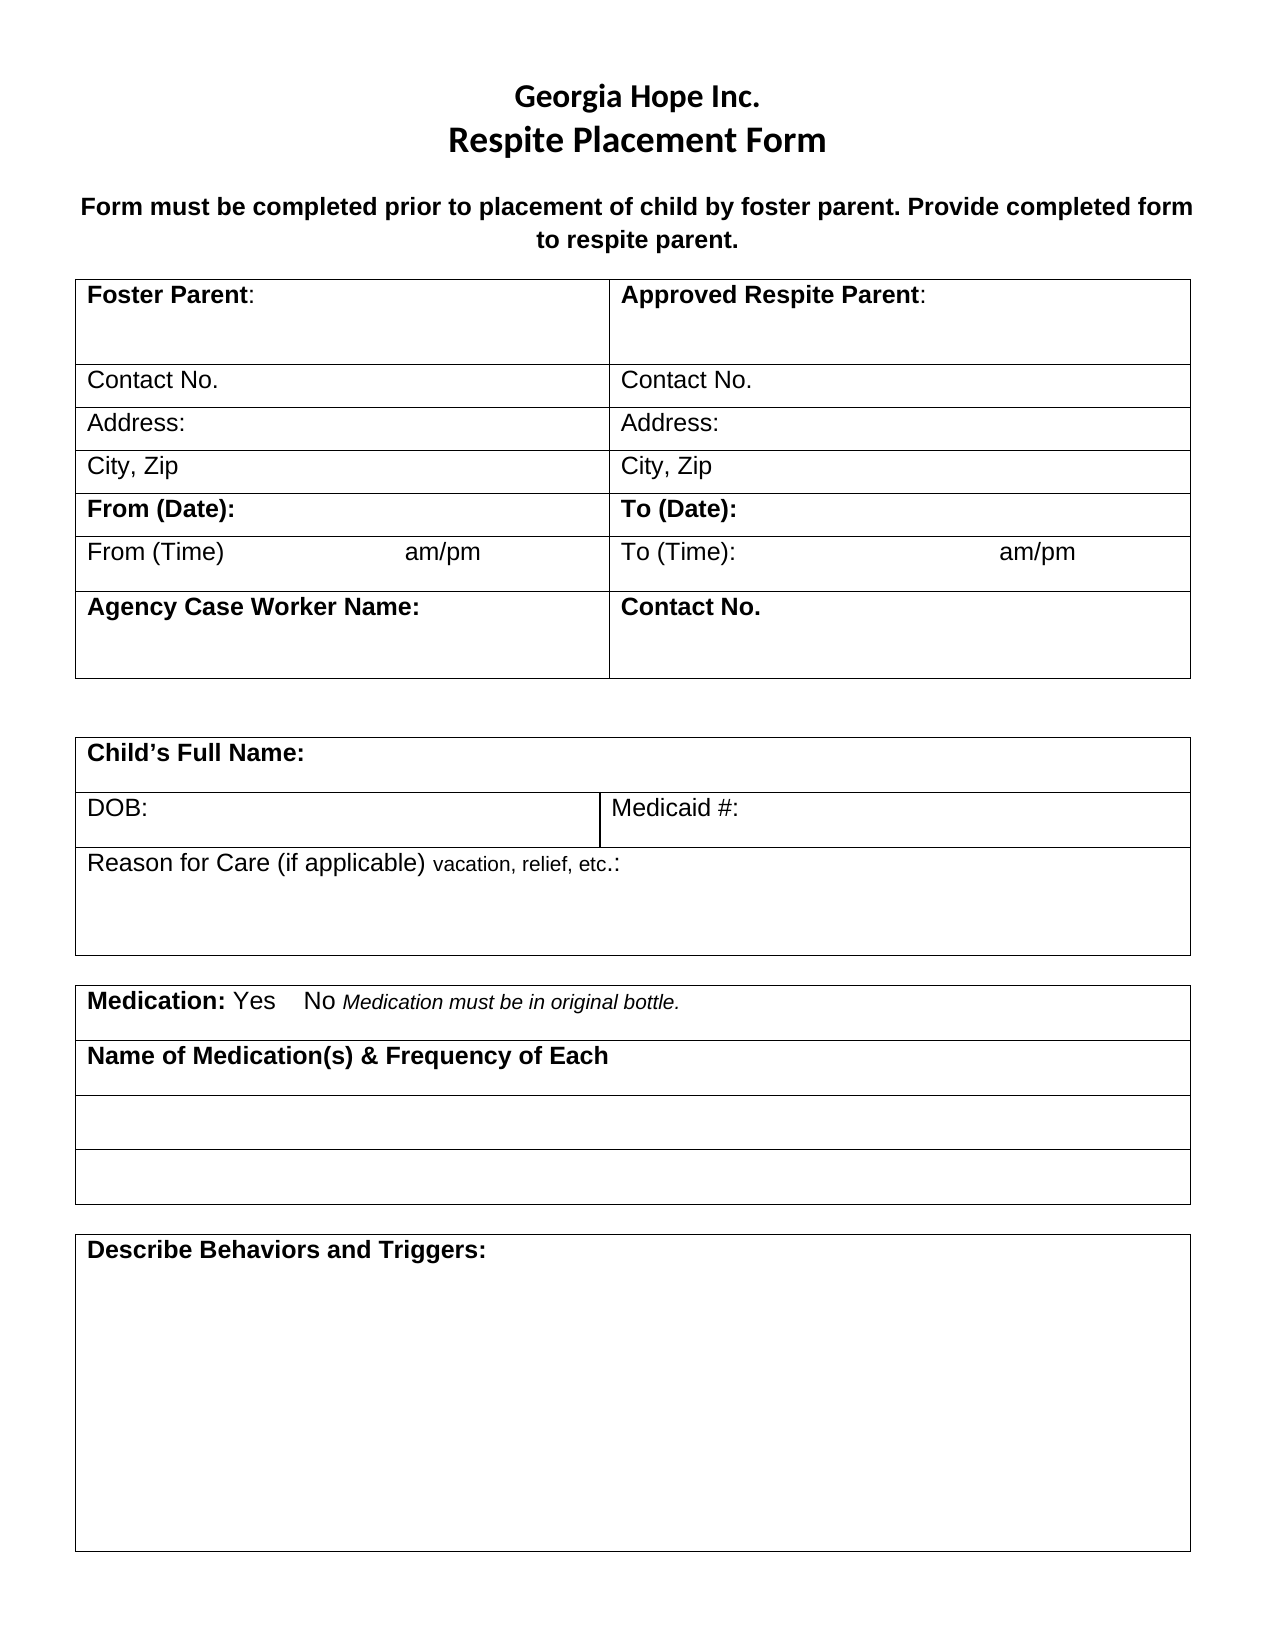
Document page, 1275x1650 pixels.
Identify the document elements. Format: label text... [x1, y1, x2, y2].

table_header Child’s Full Name: [76, 738, 1190, 792]
table_cell Contact No. [610, 592, 1190, 678]
table_cell To (Time): am/pm [610, 537, 1190, 591]
table_cell City, Zip [76, 451, 609, 493]
text Georgia Hope Inc. [75, 75, 1200, 116]
table_cell Reason for Care (if applicable) vacation, relief, etc.: [76, 848, 1190, 955]
table_cell Contact No. [610, 365, 1190, 407]
table_cell [76, 1096, 1190, 1149]
text Respite Placement Form [75, 116, 1200, 162]
table_header Approved Respite Parent: [610, 280, 1190, 364]
table_header Medication: Yes No Medication must be in original bottle. [76, 986, 1190, 1040]
table_header Describe Behaviors and Triggers: [76, 1235, 1190, 1551]
table_cell Agency Case Worker Name: [76, 592, 609, 678]
table_header Foster Parent: [76, 280, 609, 364]
table_cell Address: [610, 408, 1190, 450]
table_cell To (Date): [610, 494, 1190, 536]
table_cell Medicaid #: [601, 793, 1190, 847]
text Form must be completed prior to placement of child by foster parent. Provide completed form to respite parent. [75, 192, 1200, 254]
table_cell From (Date): [76, 494, 609, 536]
table_cell Contact No. [76, 365, 609, 407]
table_cell DOB: [76, 793, 599, 847]
table_cell Address: [76, 408, 609, 450]
table_cell Name of Medication(s) & Frequency of Each [76, 1041, 1190, 1094]
table_cell City, Zip [610, 451, 1190, 493]
table_cell [76, 1150, 1190, 1204]
table_cell From (Time) am/pm [76, 537, 609, 591]
